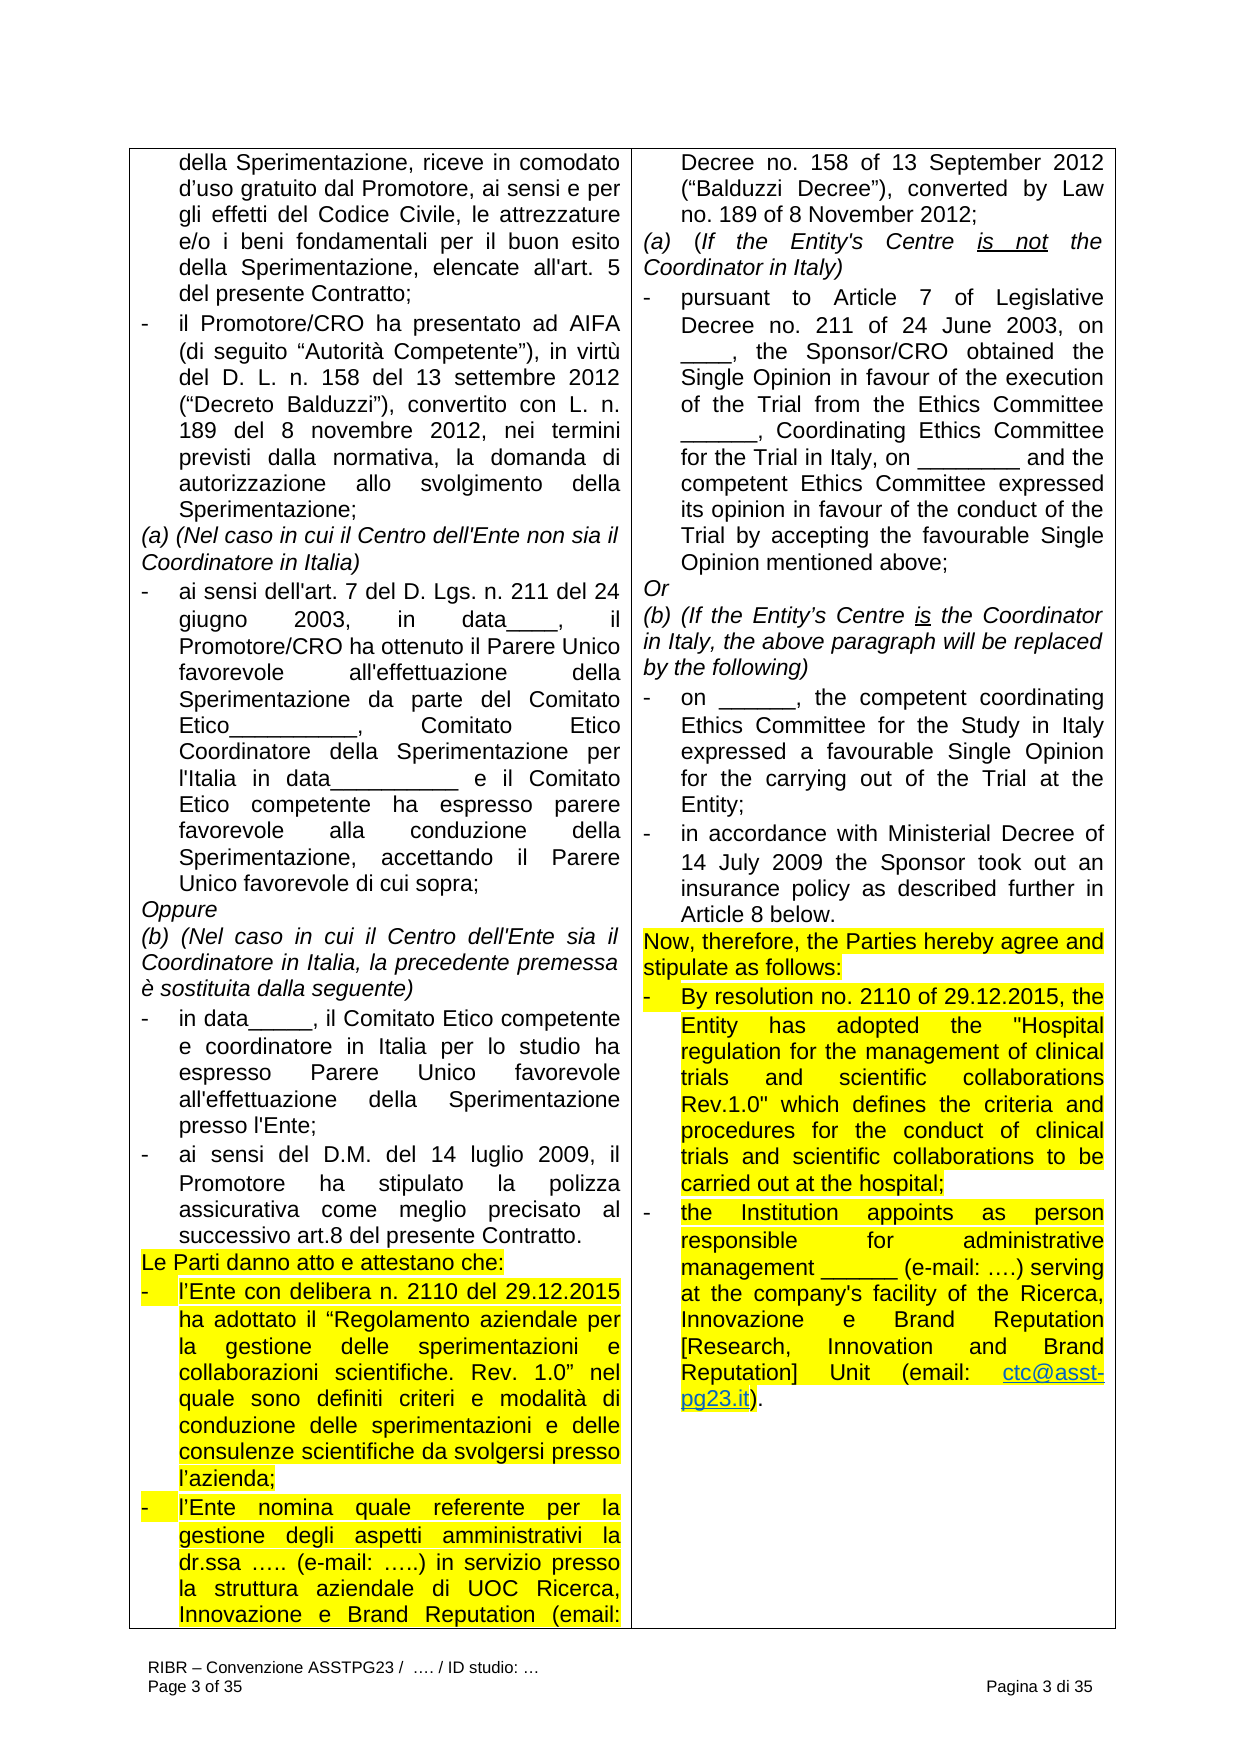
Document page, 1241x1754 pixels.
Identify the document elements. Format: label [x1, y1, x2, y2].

table_cell [632, 149, 1115, 1627]
table_cell [130, 149, 631, 1627]
